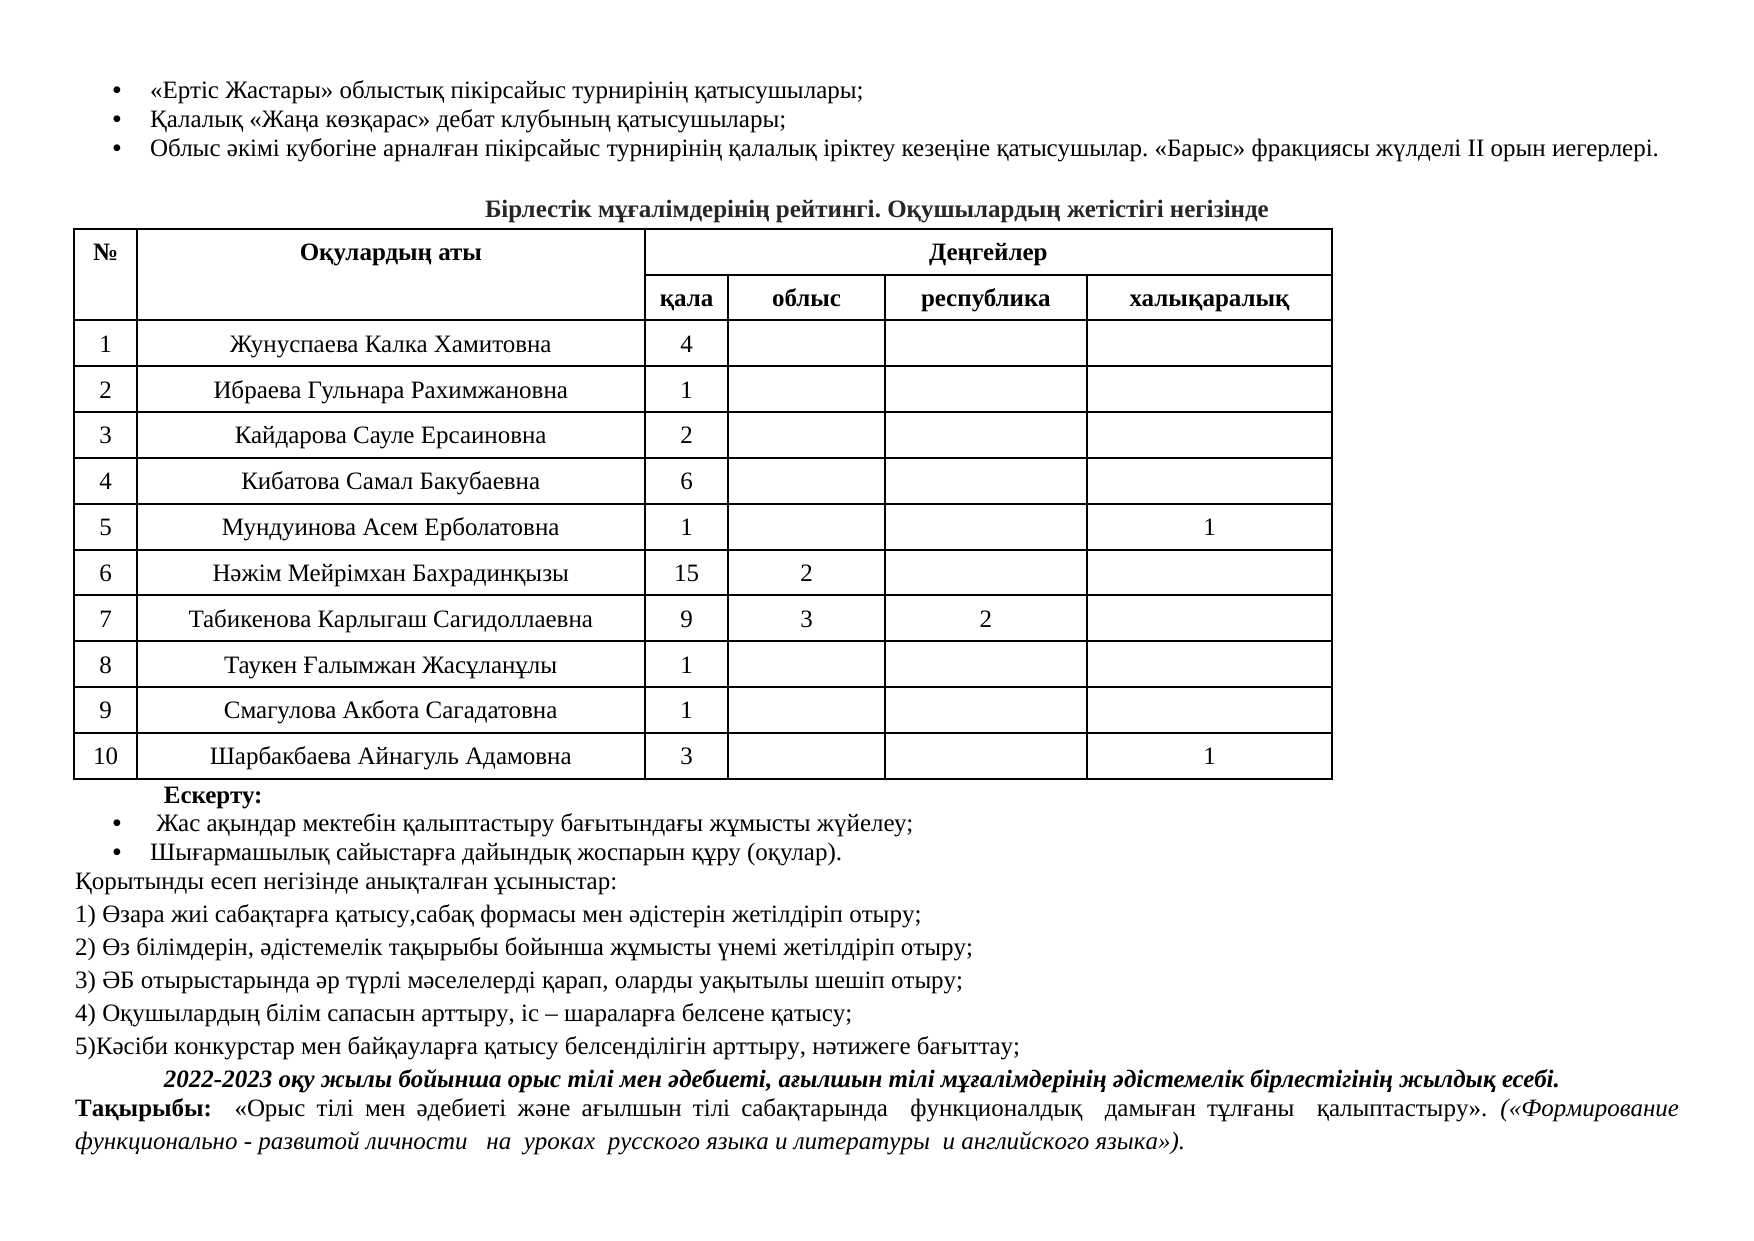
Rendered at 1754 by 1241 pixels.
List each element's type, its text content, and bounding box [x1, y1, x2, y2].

text 1) Өзара жиі сабақтарға қатысу,сабақ формасы мен әдістерін жетілдіріп отыру; [75, 899, 1679, 928]
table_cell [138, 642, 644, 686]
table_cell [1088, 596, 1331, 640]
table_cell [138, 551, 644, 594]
text 4) Оқушылардың білім сапасын арттыру, іс – шараларға белсене қатысу; [75, 998, 1679, 1027]
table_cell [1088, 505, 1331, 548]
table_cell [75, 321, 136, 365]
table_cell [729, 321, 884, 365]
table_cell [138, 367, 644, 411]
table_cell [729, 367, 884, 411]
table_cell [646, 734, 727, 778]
list Жас ақындар мектебін қалыптастыру бағытындағы жұмысты жүйелеу; [112, 808, 1679, 837]
text 2022-2023 оқу жылы бойынша орыс тілі мен әдебиеті, ағылшын тілі мұғалімдерінің әдістемелік бірлестігінің жылдық есебі. [75, 1064, 1679, 1093]
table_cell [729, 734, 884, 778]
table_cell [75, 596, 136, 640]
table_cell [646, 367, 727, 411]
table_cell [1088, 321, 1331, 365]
text Ескерту: [75, 780, 1679, 808]
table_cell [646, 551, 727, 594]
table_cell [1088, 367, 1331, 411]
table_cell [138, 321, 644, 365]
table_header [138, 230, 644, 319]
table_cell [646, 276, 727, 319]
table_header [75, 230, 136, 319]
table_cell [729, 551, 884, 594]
text Тақырыбы: «Орыс тілі мен әдебиеті және ағылшын тілі сабақтарында функционалдық дамыған тұлғаны қалыптастыру». («Формирование функционально - развитой личности на уроках русского языка и литературы и английского языка»). [75, 1093, 1679, 1155]
text Қорытынды есеп негізінде анықталған ұсыныстар: [75, 866, 1679, 895]
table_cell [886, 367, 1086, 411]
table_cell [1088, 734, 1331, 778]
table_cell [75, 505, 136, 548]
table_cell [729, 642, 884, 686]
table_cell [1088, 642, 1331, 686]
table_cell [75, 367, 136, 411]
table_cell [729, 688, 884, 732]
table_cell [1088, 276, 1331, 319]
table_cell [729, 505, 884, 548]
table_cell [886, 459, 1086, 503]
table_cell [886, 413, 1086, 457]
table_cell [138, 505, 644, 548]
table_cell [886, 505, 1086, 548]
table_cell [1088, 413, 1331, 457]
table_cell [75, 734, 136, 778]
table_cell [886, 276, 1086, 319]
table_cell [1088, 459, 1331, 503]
text Бірлестік мұғалімдерінің рейтингі. Оқушылардың жетістігі негізінде [75, 194, 1679, 223]
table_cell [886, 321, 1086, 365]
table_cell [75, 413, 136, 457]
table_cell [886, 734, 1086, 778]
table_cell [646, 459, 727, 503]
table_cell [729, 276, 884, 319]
text 2) Өз білімдерін, әдістемелік тақырыбы бойынша жұмысты үнемі жетілдіріп отыру; [75, 932, 1679, 961]
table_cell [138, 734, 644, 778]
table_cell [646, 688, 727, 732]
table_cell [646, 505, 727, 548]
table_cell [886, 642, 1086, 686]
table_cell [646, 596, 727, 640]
list «Ертіс Жастары» облыстық пікірсайыс турнирінің қатысушылары; [112, 75, 1679, 104]
list Облыс әкімі кубогіне арналған пікірсайыс турнирінің қалалық іріктеу кезеңіне қатысушылар. «Барыс» фракциясы жүлделі ІІ орын иегерлері. [112, 133, 1679, 162]
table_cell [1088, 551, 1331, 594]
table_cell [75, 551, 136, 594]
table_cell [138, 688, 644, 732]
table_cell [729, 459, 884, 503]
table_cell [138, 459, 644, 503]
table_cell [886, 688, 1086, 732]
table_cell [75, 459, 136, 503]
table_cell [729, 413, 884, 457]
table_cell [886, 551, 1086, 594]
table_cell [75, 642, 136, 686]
list Қалалық «Жаңа көзқарас» дебат клубының қатысушылары; [112, 104, 1679, 133]
list Шығармашылық сайыстарға дайындық жоспарын құру (оқулар). [112, 837, 1679, 866]
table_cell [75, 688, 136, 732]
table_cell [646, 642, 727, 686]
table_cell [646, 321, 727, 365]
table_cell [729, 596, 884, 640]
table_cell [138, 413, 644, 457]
text 3) ӘБ отырыстарында әр түрлі мәселелерді қарап, оларды уақытылы шешіп отыру; [75, 965, 1679, 994]
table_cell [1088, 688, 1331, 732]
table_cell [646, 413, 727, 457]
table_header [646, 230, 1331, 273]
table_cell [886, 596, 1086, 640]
text 5)Кәсіби конкурстар мен байқауларға қатысу белсенділігін арттыру, нәтижеге бағыттау; [75, 1031, 1679, 1060]
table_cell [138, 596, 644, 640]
